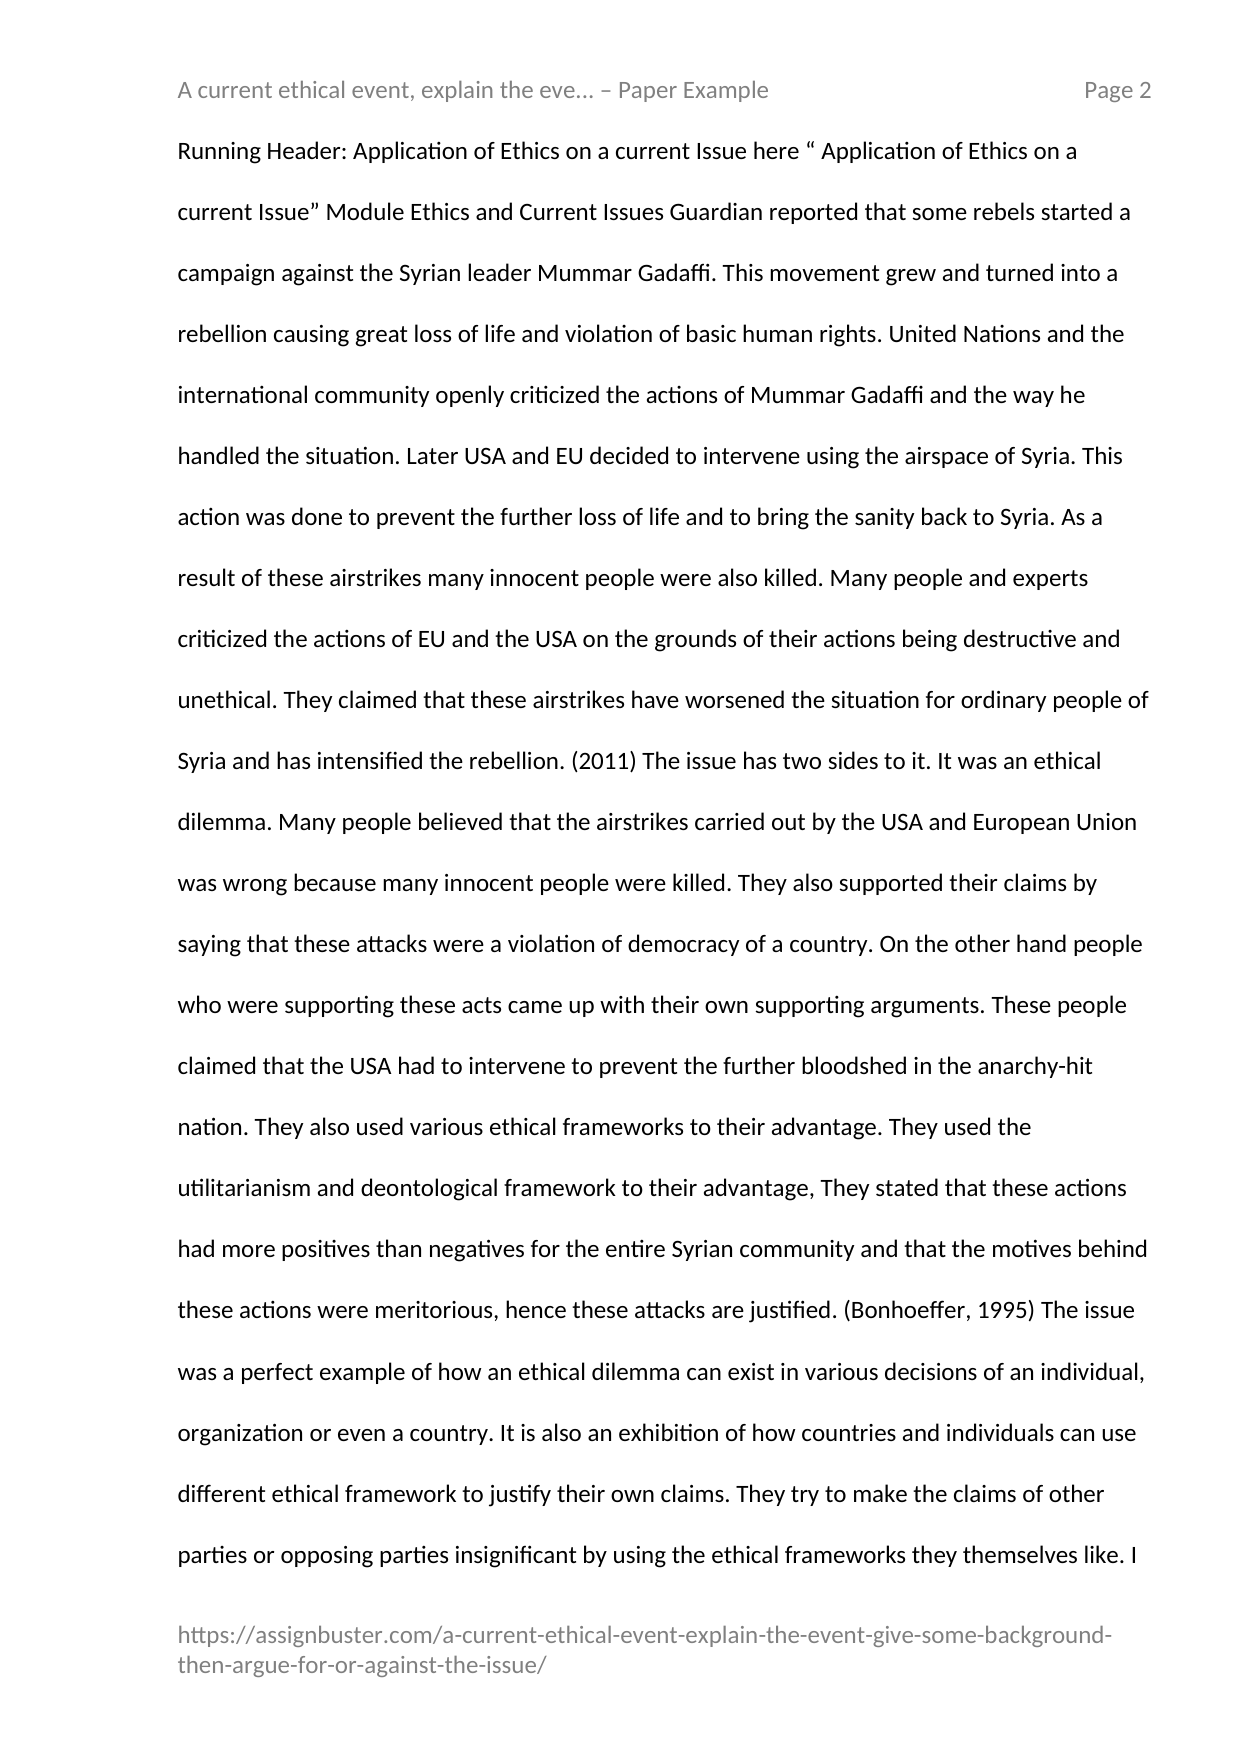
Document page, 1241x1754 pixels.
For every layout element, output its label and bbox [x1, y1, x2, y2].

text [177, 135, 1152, 1569]
